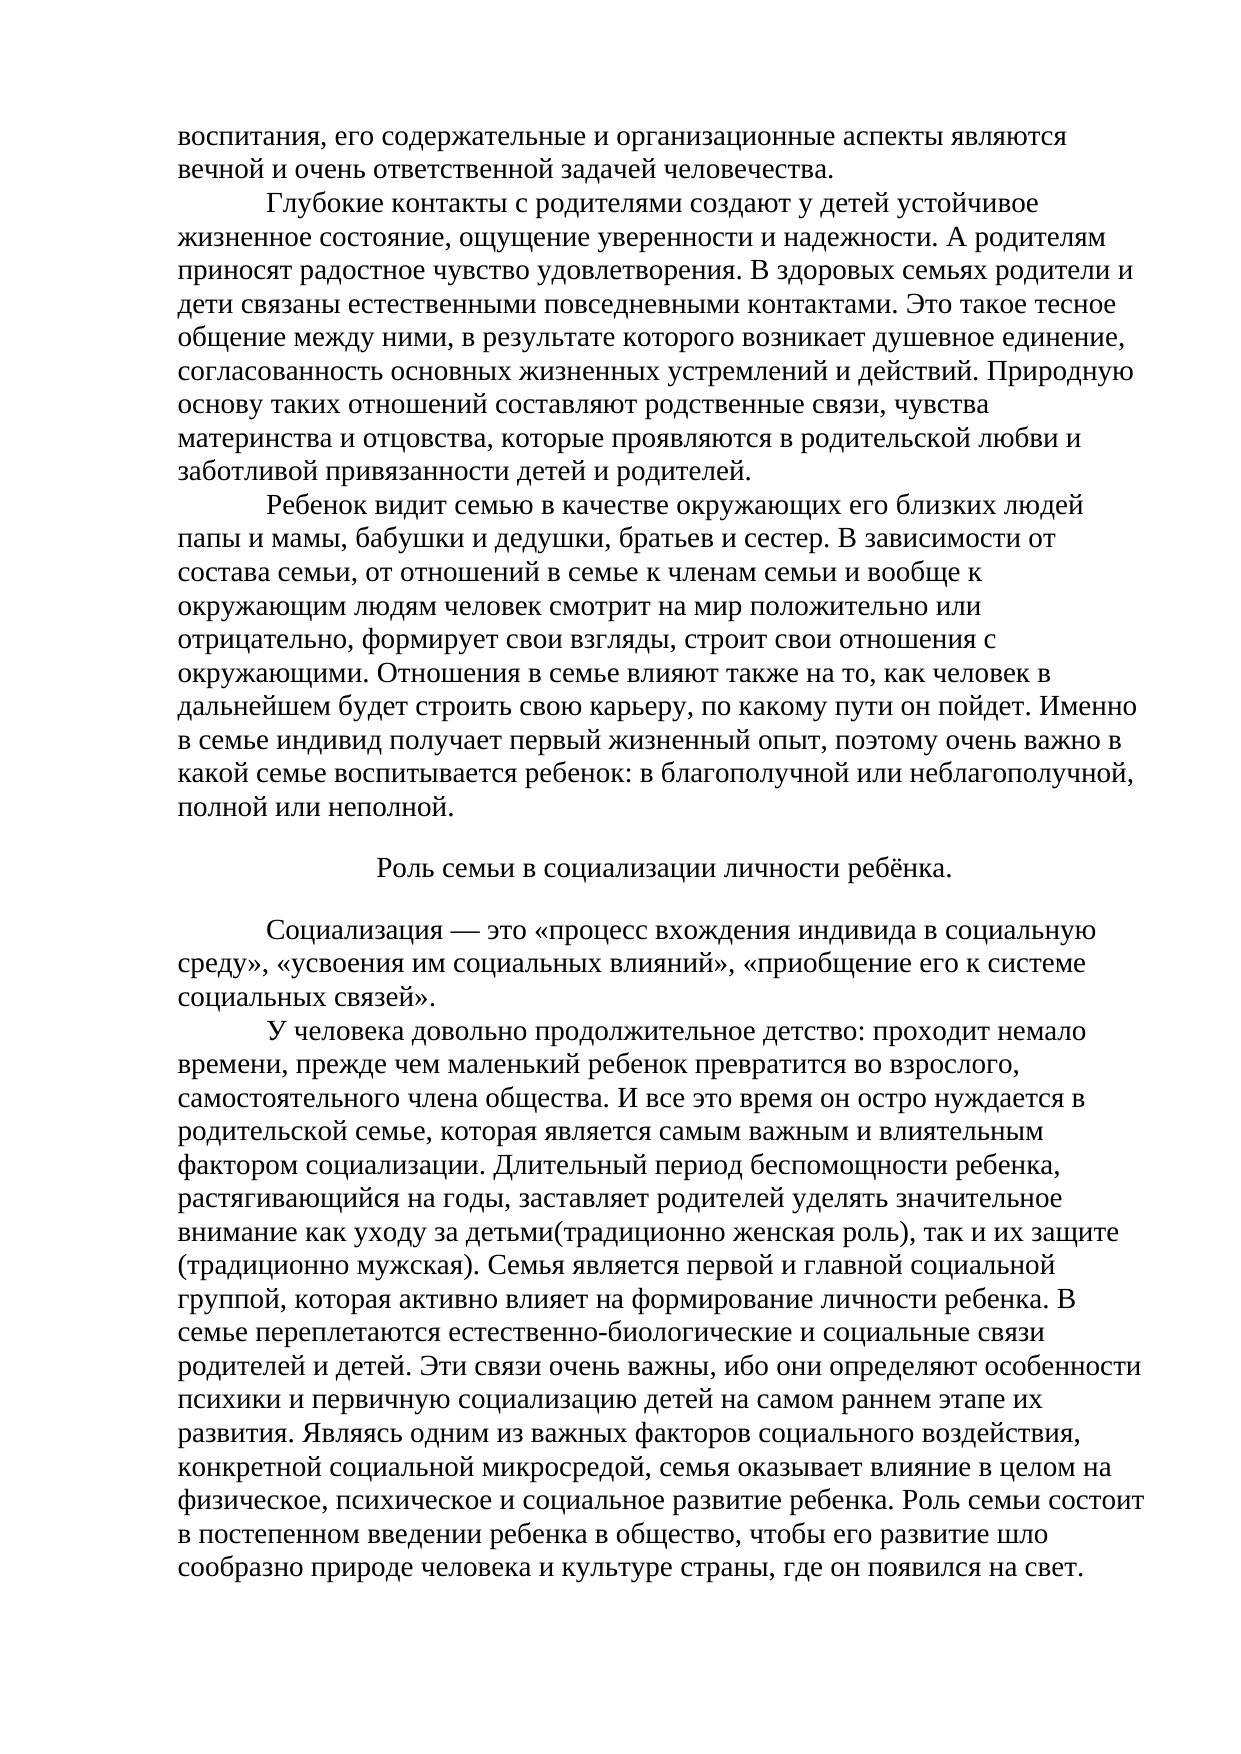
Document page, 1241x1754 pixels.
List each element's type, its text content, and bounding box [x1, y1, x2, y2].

text У человека довольно продолжительное детство: проходит немало времени, прежде чем маленький ребенок превратится во взрослого, самостоятельного члена общества. И все это время он остро нуждается в родительской семье, которая является самым важным и влиятельным фактором социализации. Длительный период беспомощности ребенка, растягивающийся на годы, заставляет родителей уделять значительное внимание как уходу за детьми(традиционно женская роль), так и их защите (традиционно мужская). Семья является первой и главной социальной группой, которая активно влияет на формирование личности ребенка. В семье переплетаются естественно-биологические и социальные связи родителей и детей. Эти связи очень важны, ибо они определяют особенности психики и первичную социализацию детей на самом раннем этапе их развития. Являясь одним из важных факторов социального воздействия, конкретной социальной микросредой, семья оказывает влияние в целом на физическое, психическое и социальное развитие ребенка. Роль семьи состоит в постепенном введении ребенка в общество, чтобы его развитие шло сообразно природе человека и культуре страны, где он появился на свет. [177, 1013, 1152, 1583]
text Роль семьи в социализации личности ребёнка. [177, 851, 1152, 912]
text Глубокие контакты с родителями создают у детей устойчивое жизненное состояние, ощущение уверенности и надежности. А родителям приносят радостное чувство удовлетворения. В здоровых семьях родители и дети связаны естественными повседневными контактами. Это такое тесное общение между ними, в результате которого возникает душевное единение, согласованность основных жизненных устремлений и действий. Природную основу таких отношений составляют родственные связи, чувства материнства и отцовства, которые проявляются в родительской любви и заботливой привязанности детей и родителей. [177, 185, 1152, 487]
text Социализация — это «процесс вхождения индивида в социальную среду», «усвоения им социальных влияний», «приобщение его к системе социальных связей». [177, 912, 1152, 1013]
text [177, 118, 1152, 185]
text Ребенок видит семью в качестве окружающих его близких людей папы и мамы, бабушки и дедушки, братьев и сестер. В зависимости от состава семьи, от отношений в семье к членам семьи и вообще к окружающим людям человек смотрит на мир положительно или отрицательно, формирует свои взгляды, строит свои отношения с окружающими. Отношения в семье влияют также на то, как человек в дальнейшем будет строить свою карьеру, по какому пути он пойдет. Именно в семье индивид получает первый жизненный опыт, поэтому очень важно в какой семье воспитывается ребенок: в благополучной или неблагополучной, полной или неполной. [177, 487, 1152, 851]
